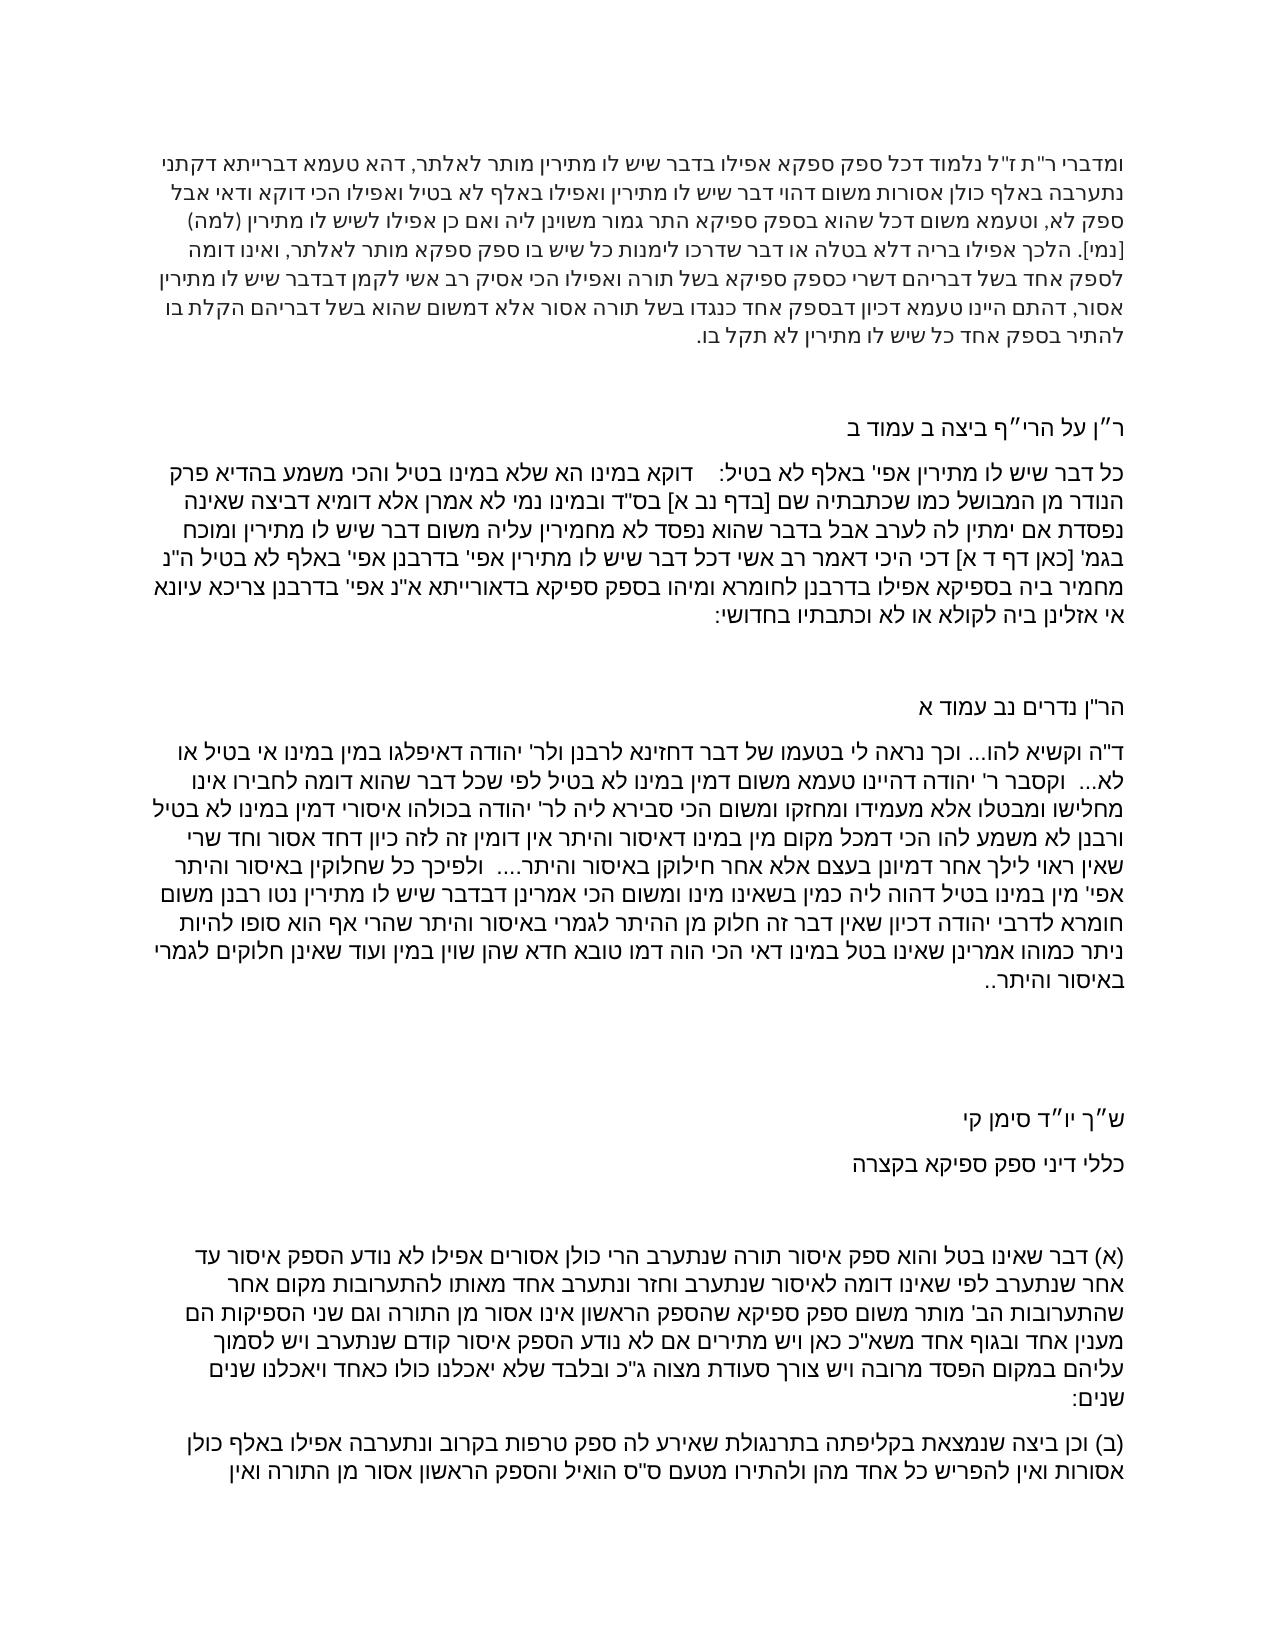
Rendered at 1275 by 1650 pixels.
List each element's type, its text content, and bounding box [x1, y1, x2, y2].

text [150, 1430, 1125, 1485]
text כללי דיני ספק ספיקא בקצרה [150, 1151, 1125, 1177]
text כל דבר שיש לו מתירין אפי' באלף לא בטיל: דוקא במינו הא שלא במינו בטיל והכי משמע בהדיא פרק הנודר מן המבושל כמו שכתבתיה שם [בדף נב א] בס"ד ובמינו נמי לא אמרן אלא דומיא דביצה שאינה נפסדת אם ימתין לה לערב אבל בדבר שהוא נפסד לא מחמירין עליה משום דבר שיש לו מתירין ומוכח בגמ' [כאן דף ד א] דכי היכי דאמר רב אשי דכל דבר שיש לו מתירין אפי' בדרבנן אפי' באלף לא בטיל ה"נ מחמיר ביה בספיקא אפילו בדרבנן לחומרא ומיהו בספק ספיקא בדאורייתא א"נ אפי' בדרבנן צריכא עיונא אי אזלינן ביה לקולא או לא וכתבתיו בחדושי: [150, 460, 1125, 628]
text ש״ך יו״ד סימן קי [150, 1106, 1125, 1132]
text ד"ה וקשיא להו... וכך נראה לי בטעמו של דבר דחזינא לרבנן ולר' יהודה דאיפלגו במין במינו אי בטיל או לא... וקסבר ר' יהודה דהיינו טעמא משום דמין במינו לא בטיל לפי שכל דבר שהוא דומה לחבירו אינו מחלישו ומבטלו אלא מעמידו ומחזקו ומשום הכי סבירא ליה לר' יהודה בכולהו איסורי דמין במינו לא בטיל ורבנן לא משמע להו הכי דמכל מקום מין במינו דאיסור והיתר אין דומין זה לזה כיון דחד אסור וחד שרי שאין ראוי לילך אחר דמיונן בעצם אלא אחר חילוקן באיסור והיתר.... ולפיכך כל שחלוקין באיסור והיתר אפי' מין במינו בטיל דהוה ליה כמין בשאינו מינו ומשום הכי אמרינן דבדבר שיש לו מתירין נטו רבנן משום חומרא לדרבי יהודה דכיון שאין דבר זה חלוק מן ההיתר לגמרי באיסור והיתר שהרי אף הוא סופו להיות ניתר כמוהו אמרינן שאינו בטל במינו דאי הכי הוה דמו טובא חדא שהן שוין במין ועוד שאינן חלוקים לגמרי באיסור והיתר.. [150, 739, 1125, 993]
text ר״ן על הרי״ף ביצה ב עמוד ב [150, 415, 1125, 441]
text ומדברי ר"ת ז"ל נלמוד דכל ספק ספקא אפילו בדבר שיש לו מתירין מותר לאלתר, דהא טעמא דברייתא דקתני נתערבה באלף כולן אסורות משום דהוי דבר שיש לו מתירין ואפילו באלף לא בטיל ואפילו הכי דוקא ודאי אבל ספק לא, וטעמא משום דכל שהוא בספק ספיקא התר גמור משוינן ליה ואם כן אפילו לשיש לו מתירין (למה) [נמי]. הלכך אפילו בריה דלא בטלה או דבר שדרכו לימנות כל שיש בו ספק ספקא מותר לאלתר, ואינו דומה לספק אחד בשל דבריהם דשרי כספק ספיקא בשל תורה ואפילו הכי אסיק רב אשי לקמן דבדבר שיש לו מתירין אסור, דהתם היינו טעמא דכיון דבספק אחד כנגדו בשל תורה אסור אלא דמשום שהוא בשל דבריהם הקלת בו להתיר בספק אחד כל שיש לו מתירין לא תקל בו. [150, 150, 1125, 349]
text (א) דבר שאינו בטל והוא ספק איסור תורה שנתערב הרי כולן אסורים אפילו לא נודע הספק איסור עד אחר שנתערב לפי שאינו דומה לאיסור שנתערב וחזר ונתערב אחד מאותו להתערובות מקום אחר שהתערובות הב' מותר משום ספק ספיקא שהספק הראשון אינו אסור מן התורה וגם שני הספיקות הם מענין אחד ובגוף אחד משא"כ כאן ויש מתירים אם לא נודע הספק איסור קודם שנתערב ויש לסמוך עליהם במקום הפסד מרובה ויש צורך סעודת מצוה ג"כ ובלבד שלא יאכלנו כולו כאחד ויאכלנו שנים שנים: [150, 1243, 1125, 1411]
text הר"ן נדרים נב עמוד א [150, 694, 1125, 720]
